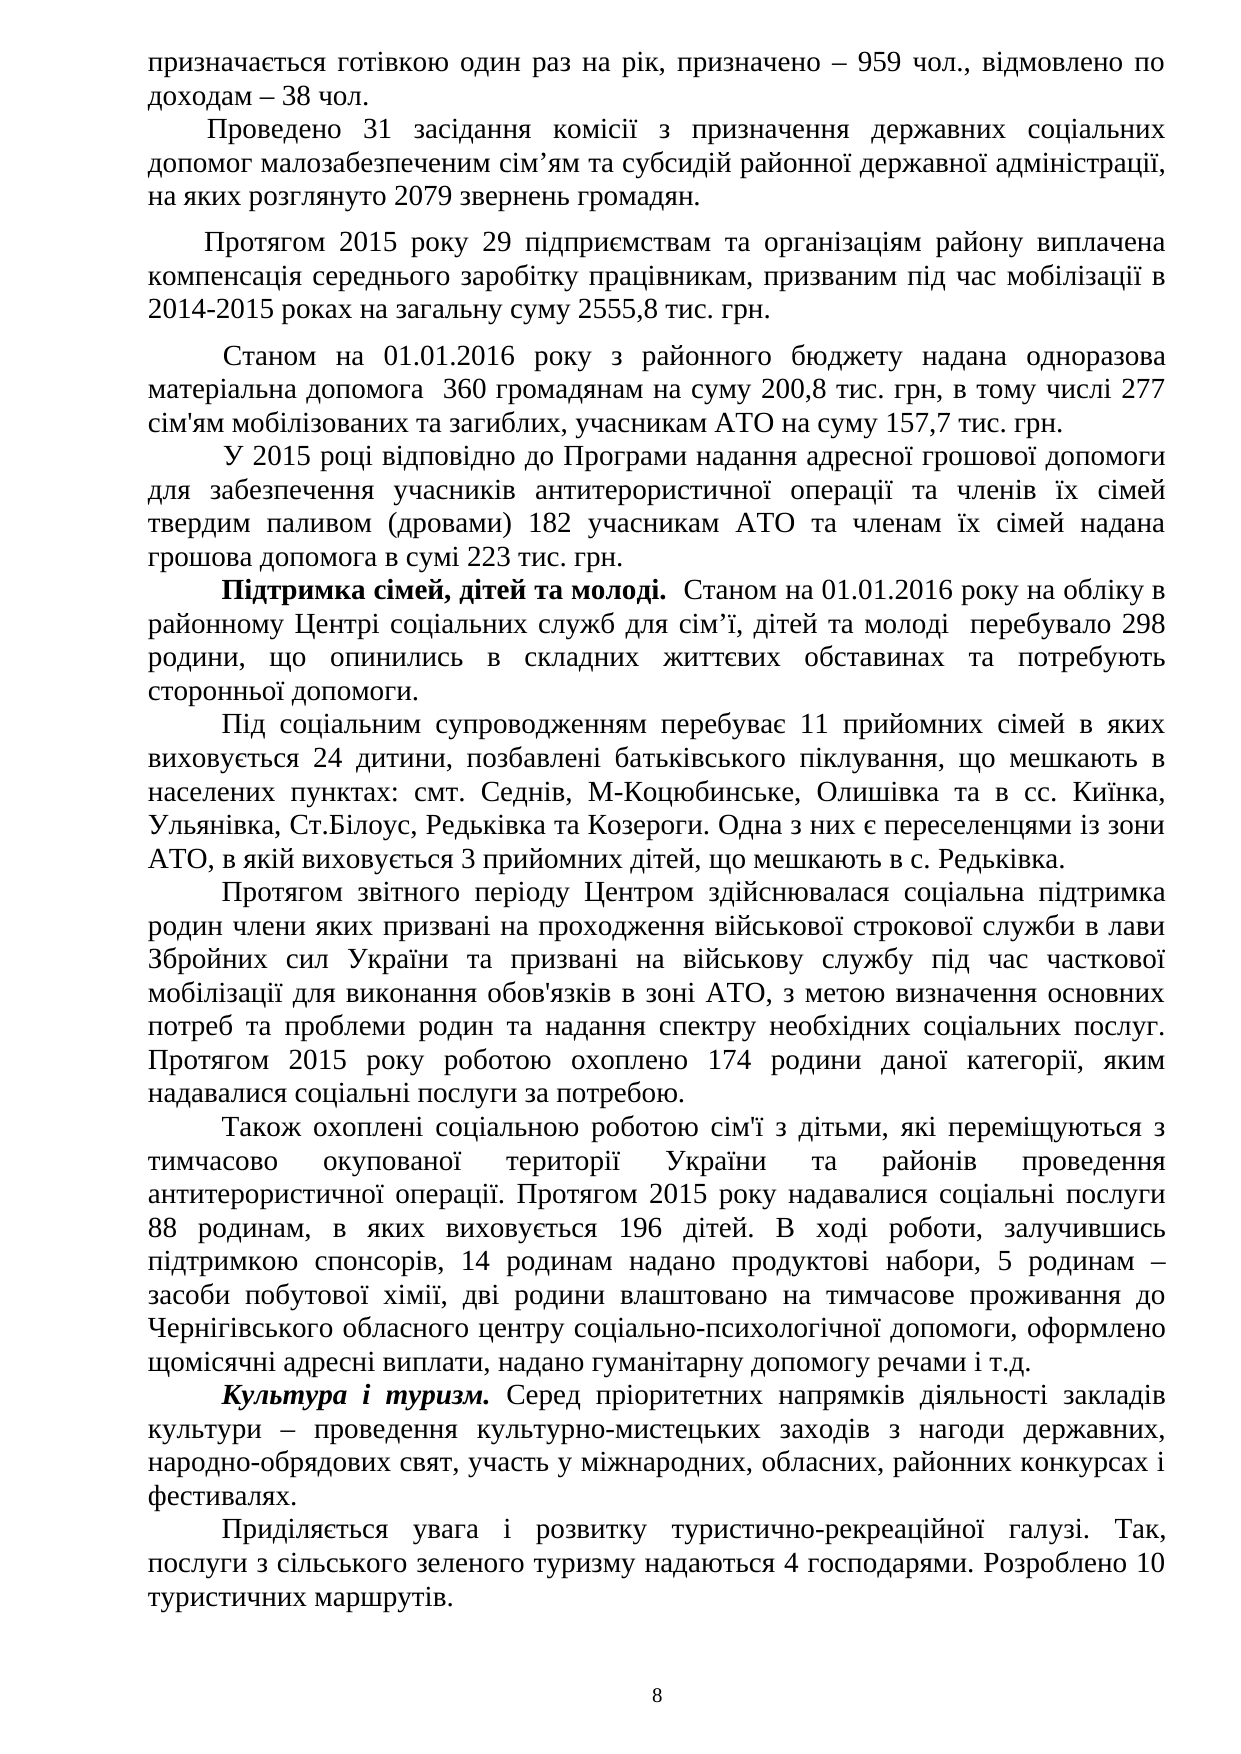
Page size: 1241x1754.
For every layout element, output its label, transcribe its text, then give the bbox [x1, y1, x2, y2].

text Підтримка сімей, дітей та молоді. Станом на 01.01.2016 року на обліку в районному Центрі соціальних служб для сім’ї, дітей та молоді перебувало 298 родини, що опинились в складних життєвих обставинах та потребують сторонньої допомоги. [148, 572, 1167, 707]
text Протягом звітного періоду Центром здійснювалася соціальна підтримка родин члени яких призвані на проходження військової строкової служби в лави Збройних сил України та призвані на військову службу під час часткової мобілізації для виконання обов'язків в зоні АТО, з метою визначення основних потреб та проблеми родин та надання спектру необхідних соціальних послуг. Протягом 2015 року роботою охоплено 174 родини даної категорії, яким надавалися соціальні послуги за потребою. [148, 874, 1167, 1109]
text У 2015 році відповідно до Програми надання адресної грошової допомоги для забезпечення учасників антитерористичної операції та членів їх сімей твердим паливом (дровами) 182 учасникам АТО та членам їх сімей надана грошова допомога в сумі 223 тис. грн. [148, 438, 1167, 572]
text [148, 44, 1167, 111]
text Станом на 01.01.2016 року з районного бюджету надана одноразова матеріальна допомога 360 громадянам на суму 200,8 тис. грн, в тому числі 277 сім'ям мобілізованих та загиблих, учасникам АТО на суму 157,7 тис. грн. [148, 338, 1167, 438]
text Під соціальним супроводженням перебуває 11 прийомних сімей в яких виховується 24 дитини, позбавлені батьківського піклування, що мешкають в населених пунктах: смт. Седнів, М-Коцюбинське, Олишівка та в сс. Киїнка, Ульянівка, Ст.Білоус, Редьківка та Козероги. Одна з них є переселенцями із зони АТО, в якій виховується 3 прийомних дітей, що мешкають в с. Редьківка. [148, 707, 1167, 874]
text Також охоплені соціальною роботою сім'ї з дітьми, які переміщуються з тимчасово окупованої території України та районів проведення антитерористичної операції. Протягом 2015 року надавалися соціальні послуги 88 родинам, в яких виховується 196 дітей. В ході роботи, залучившись підтримкою спонсорів, 14 родинам надано продуктові набори, 5 родинам – засоби побутової хімії, дві родини влаштовано на тимчасове проживання до Чернігівського обласного центру соціально-психологічної допомоги, оформлено щомісячні адресні виплати, надано гуманітарну допомогу речами і т.д. [148, 1109, 1167, 1377]
text Протягом 2015 року 29 підприємствам та організаціям району виплачена компенсація середнього заробітку працівникам, призваним під час мобілізації в 2014-2015 роках на загальну суму 2555,8 тис. грн. [148, 224, 1167, 325]
text Культура і туризм. Серед пріоритетних напрямків діяльності закладів культури – проведення культурно-мистецьких заходів з нагоди державних, народно-обрядових свят, участь у міжнародних, обласних, районних конкурсах і фестивалях. [148, 1377, 1167, 1512]
text Проведено 31 засідання комісії з призначення державних соціальних допомог малозабезпеченим сім’ям та субсидій районної державної адміністрації, на яких розглянуто 2079 звернень громадян. [148, 111, 1167, 212]
text Приділяється увага і розвитку туристично-рекреаційної галузі. Так, послуги з сільського зеленого туризму надаються 4 господарями. Розроблено 10 туристичних маршрутів. [148, 1512, 1167, 1612]
